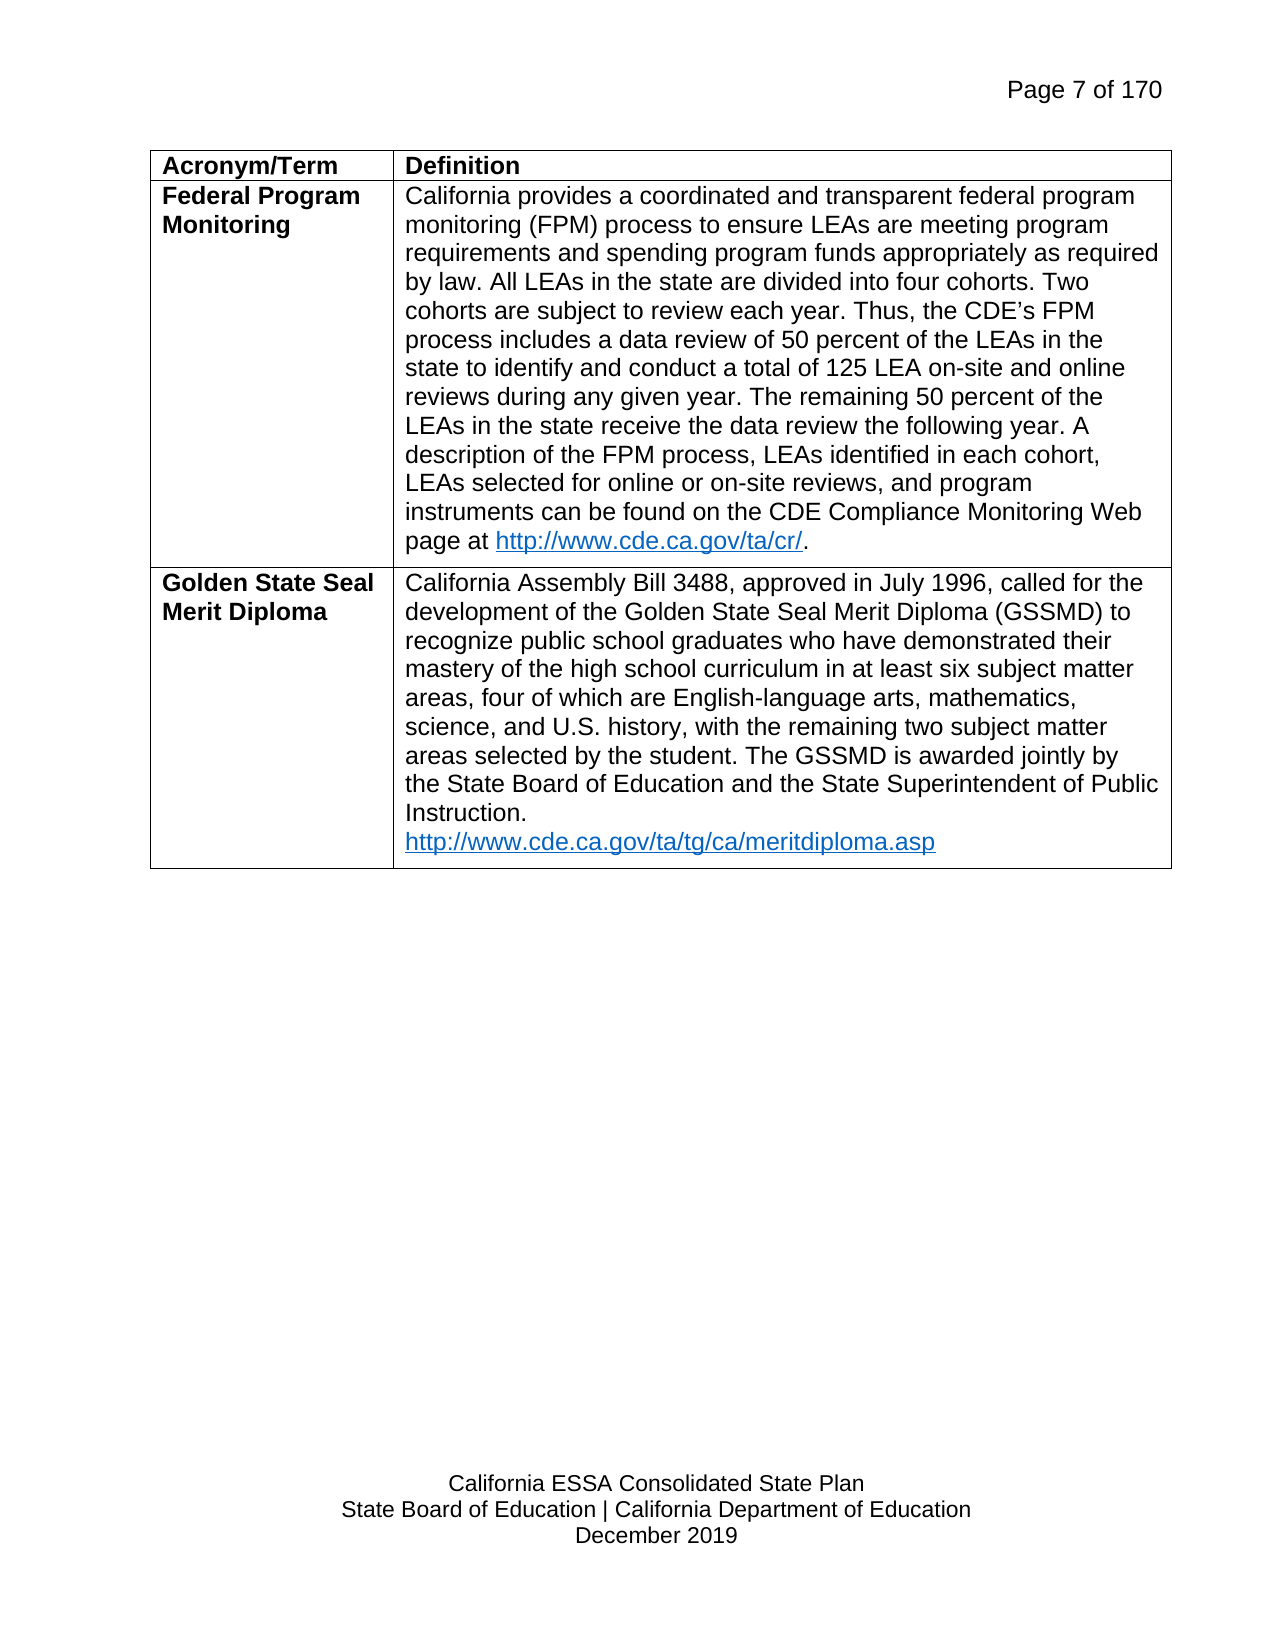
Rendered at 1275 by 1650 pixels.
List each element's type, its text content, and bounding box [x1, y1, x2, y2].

table_cell California provides a coordinated and transparent federal program monitoring (FPM) process to ensure LEAs are meeting program requirements and spending program funds appropriately as required by law. All LEAs in the state are divided into four cohorts. Two cohorts are subject to review each year. Thus, the CDE’s FPM process includes a data review of 50 percent of the LEAs in the state to identify and conduct a total of 125 LEA on-site and online reviews during any given year. The remaining 50 percent of the LEAs in the state receive the data review the following year. A description of the FPM process, LEAs identified in each cohort, LEAs selected for online or on-site reviews, and program instruments can be found on the CDE Compliance Monitoring Web page at http://www.cde.ca.gov/ta/cr/. [394, 181, 1171, 567]
table_cell California Assembly Bill 3488, approved in July 1996, called for the development of the Golden State Seal Merit Diploma (GSSMD) to recognize public school graduates who have demonstrated their mastery of the high school curriculum in at least six subject matter areas, four of which are English-language arts, mathematics, science, and U.S. history, with the remaining two subject matter areas selected by the student. The GSSMD is awarded jointly by the State Board of Education and the State Superintendent of Public Instruction. http://www.cde.ca.gov/ta/tg/ca/meritdiploma.asp [394, 568, 1171, 868]
table_header Acronym/Term [151, 151, 393, 180]
table_header Definition [394, 151, 1171, 180]
table_cell Federal Program Monitoring [151, 181, 393, 567]
table_cell Golden State Seal Merit Diploma [151, 568, 393, 868]
